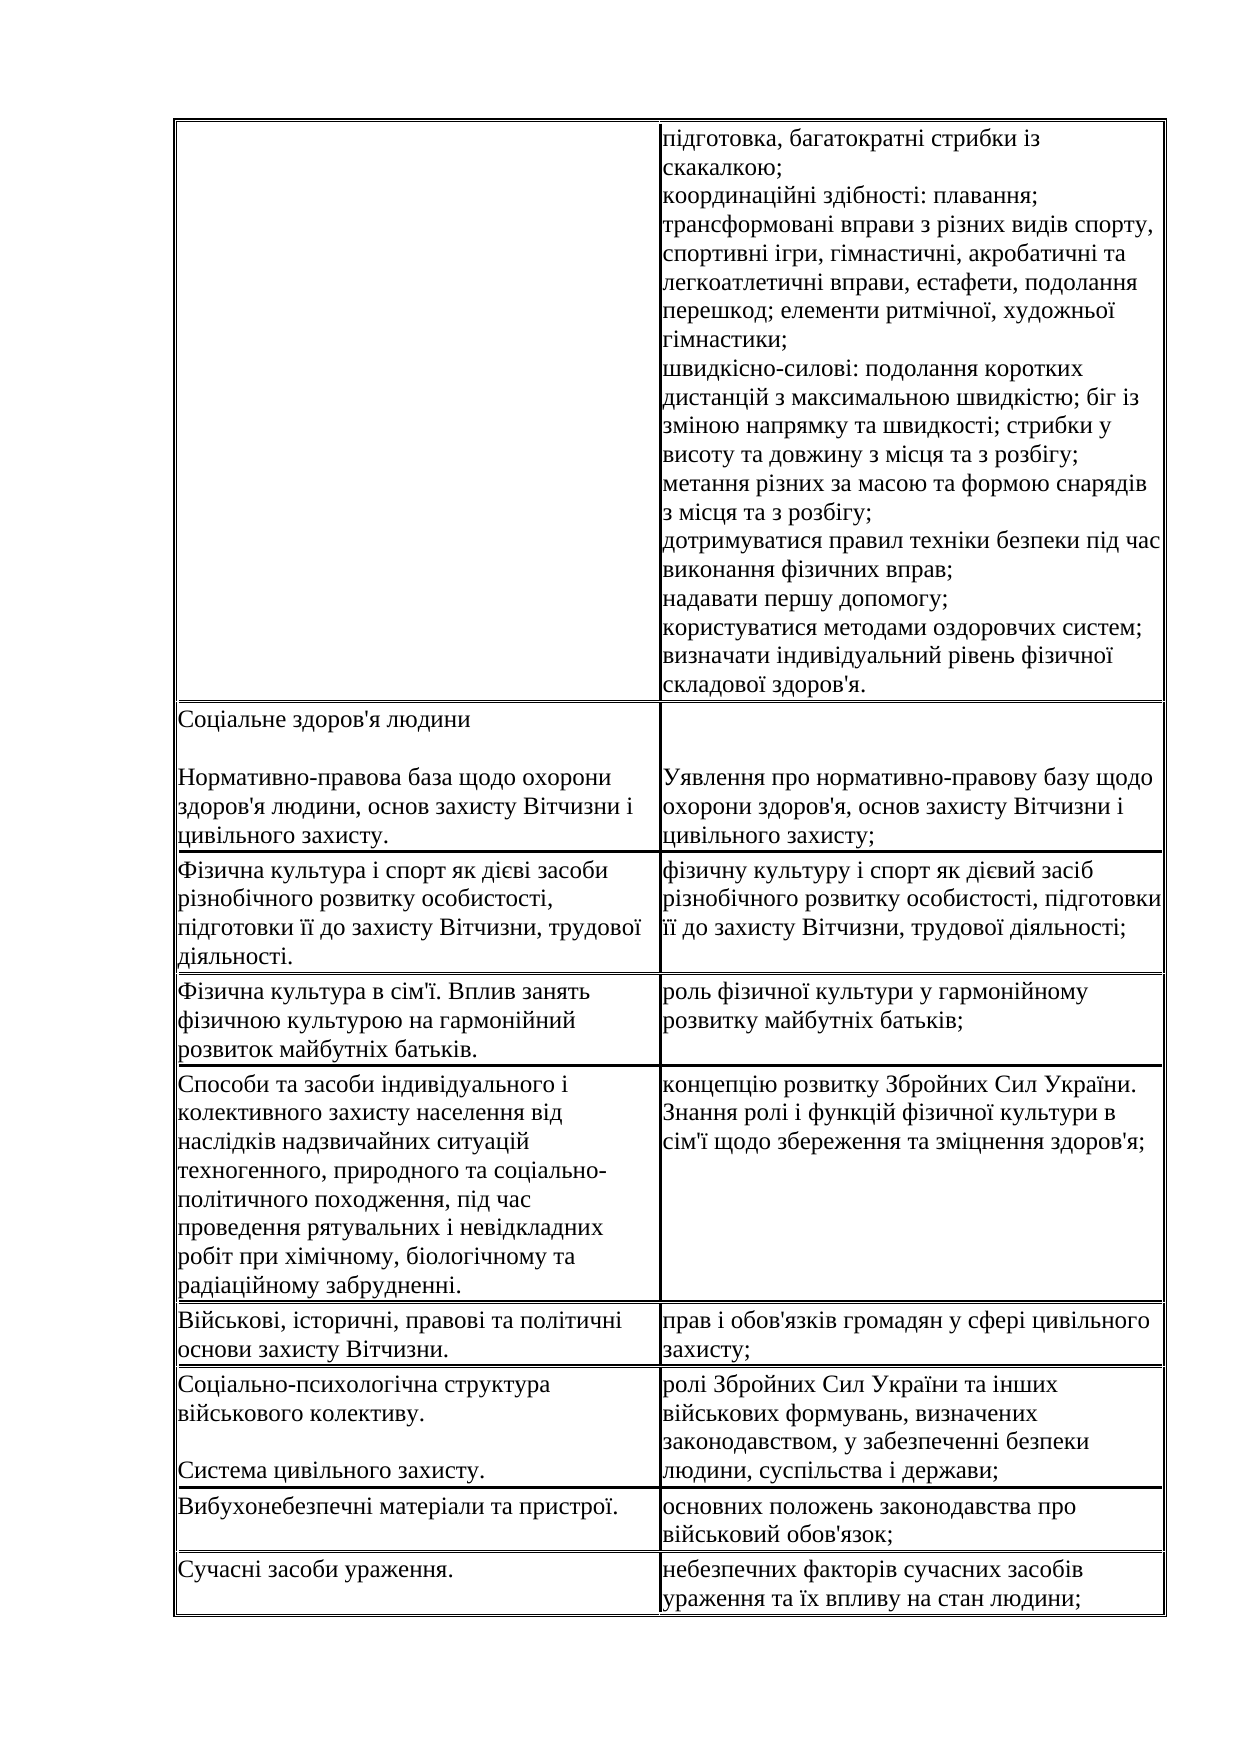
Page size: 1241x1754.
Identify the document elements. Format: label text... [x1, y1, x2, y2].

table_cell ролі Збройних Сил України та інших військових формувань, визначених законодавством, у забезпеченні безпеки людини, суспільства і держави; [662, 1364, 1164, 1486]
table_cell небезпечних факторів сучасних засобів ураження та їх впливу на стан людини; [660, 1550, 1165, 1614]
table_cell Соціальне здоров'я людини Нормативно-правова база щодо охорони здоров'я людини, основ захисту Вітчизни і цивільного захисту. [177, 700, 659, 850]
table_cell Уявлення про нормативно-правову базу щодо охорони здоров'я, основ захисту Вітчизни і цивільного захисту; [662, 700, 1164, 850]
table_cell Військові, історичні, правові та політичні основи захисту Вітчизни. [177, 1300, 659, 1364]
table_cell основних положень законодавства про військовий обов'язок; [662, 1486, 1163, 1550]
table_cell Фізична культура в сім'ї. Вплив занять фізичною культурою на гармонійний розвиток майбутніх батьків. [177, 971, 659, 1064]
table_cell фізичну культуру і спорт як дієвий засіб різнобічного розвитку особистості, підготовки її до захисту Вітчизни, трудової діяльності; [662, 850, 1163, 971]
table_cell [660, 122, 1163, 699]
table_cell Способи та засоби індивідуального і колективного захисту населення від наслідків надзвичайних ситуацій техногенного, природного та соціально-політичного походження, під час проведення рятувальних і невідкладних робіт при хімічному, біологічному та радіаційному забрудненні. [177, 1064, 659, 1300]
table_cell [177, 120, 660, 699]
table_cell Соціально-психологічна структура військового колективу. Система цивільного захисту. [177, 1364, 659, 1486]
table_cell Вибухонебезпечні матеріали та пристрої. [177, 1486, 659, 1550]
table_cell концепцію розвитку Збройних Сил України. Знання ролі і функцій фізичної культури в сім'ї щодо збереження та зміцнення здоров'я; [662, 1064, 1163, 1300]
table_cell роль фізичної культури у гармонійному розвитку майбутніх батьків; [662, 971, 1164, 1064]
table_cell прав і обов'язків громадян у сфері цивільного захисту; [662, 1300, 1164, 1364]
table_cell Фізична культура і спорт як дієві засоби різнобічного розвитку особистості, підготовки її до захисту Вітчизни, трудової діяльності. [177, 850, 659, 971]
table_cell Сучасні засоби ураження. [175, 1550, 660, 1614]
